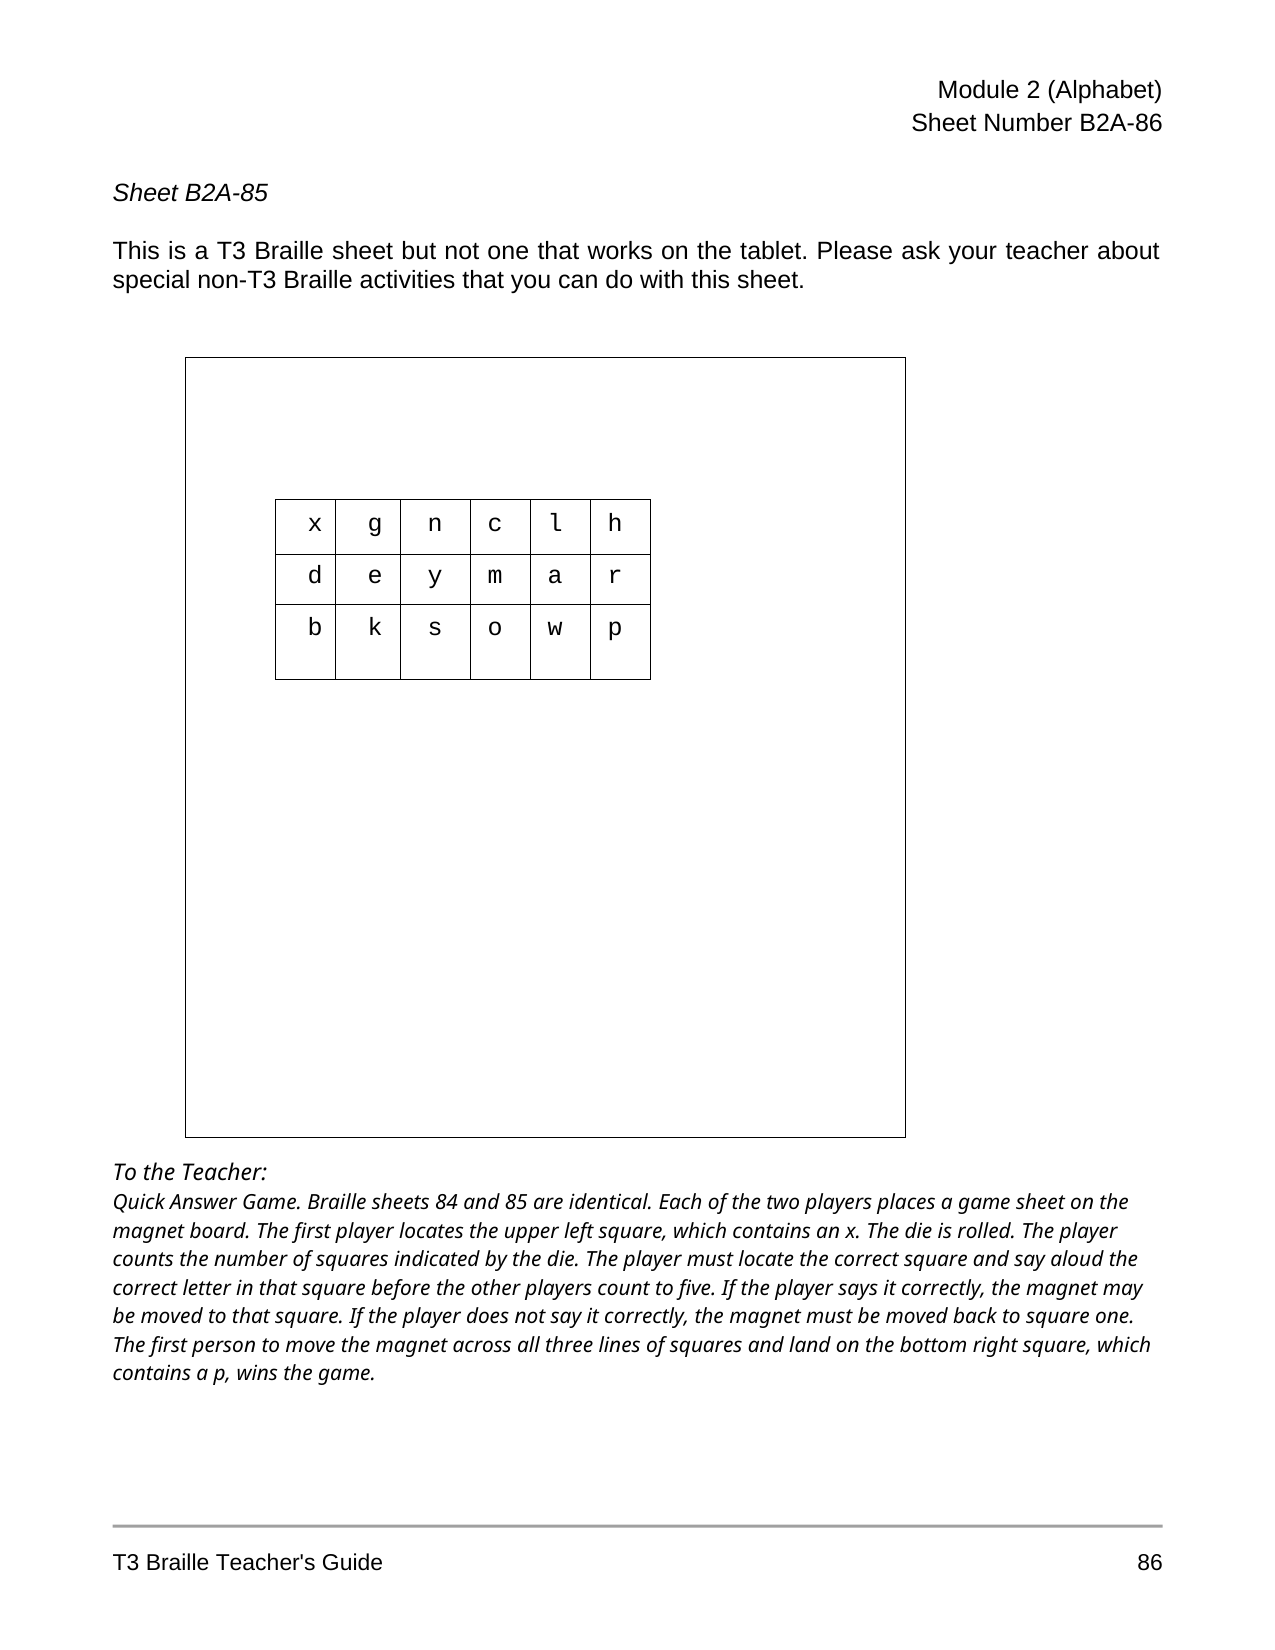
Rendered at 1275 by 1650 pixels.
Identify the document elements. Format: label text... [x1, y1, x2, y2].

text x g n c l h [591, 511, 1162, 539]
text x g n c l h [336, 511, 400, 539]
text b k s o w p [471, 615, 530, 643]
text d e y m a r [591, 563, 1162, 591]
text x g n c l h [262, 511, 335, 539]
text b k s o w p [401, 615, 470, 643]
text d e y m a r [336, 563, 400, 591]
text d e y m a r [401, 563, 470, 591]
text d e y m a r [471, 563, 530, 591]
subtitle Sheet B2A-85 [112, 178, 1162, 207]
text x g n c l h [531, 511, 590, 539]
text b k s o w p [531, 615, 590, 643]
text b k s o w p [591, 615, 1162, 643]
text d e y m a r [531, 563, 590, 591]
text To the Teacher: [112, 1156, 1162, 1187]
text b k s o w p [336, 615, 400, 643]
text x g n c l h [471, 511, 530, 539]
text x g n c l h [401, 511, 470, 539]
text b k s o w p [262, 615, 335, 643]
text d e y m a r [262, 563, 335, 591]
text Quick Answer Game. Braille sheets 84 and 85 are identical. Each of the two players places a game sheet on the magnet board. The first player locates the upper left square, which contains an x. The die is rolled. The player counts the number of squares indicated by the die. The player must locate the correct square and say aloud the correct letter in that square before the other players count to five. If the player says it correctly, the magnet may be moved to that square. If the player does not say it correctly, the magnet must be moved back to square one. The first person to move the magnet across all three lines of squares and land on the bottom right square, which contains a p, wins the game. [112, 1187, 1162, 1387]
text This is a T3 Braille sheet but not one that works on the tablet. Please ask your teacher about special non-T3 Braille activities that you can do with this sheet. [112, 236, 1162, 293]
